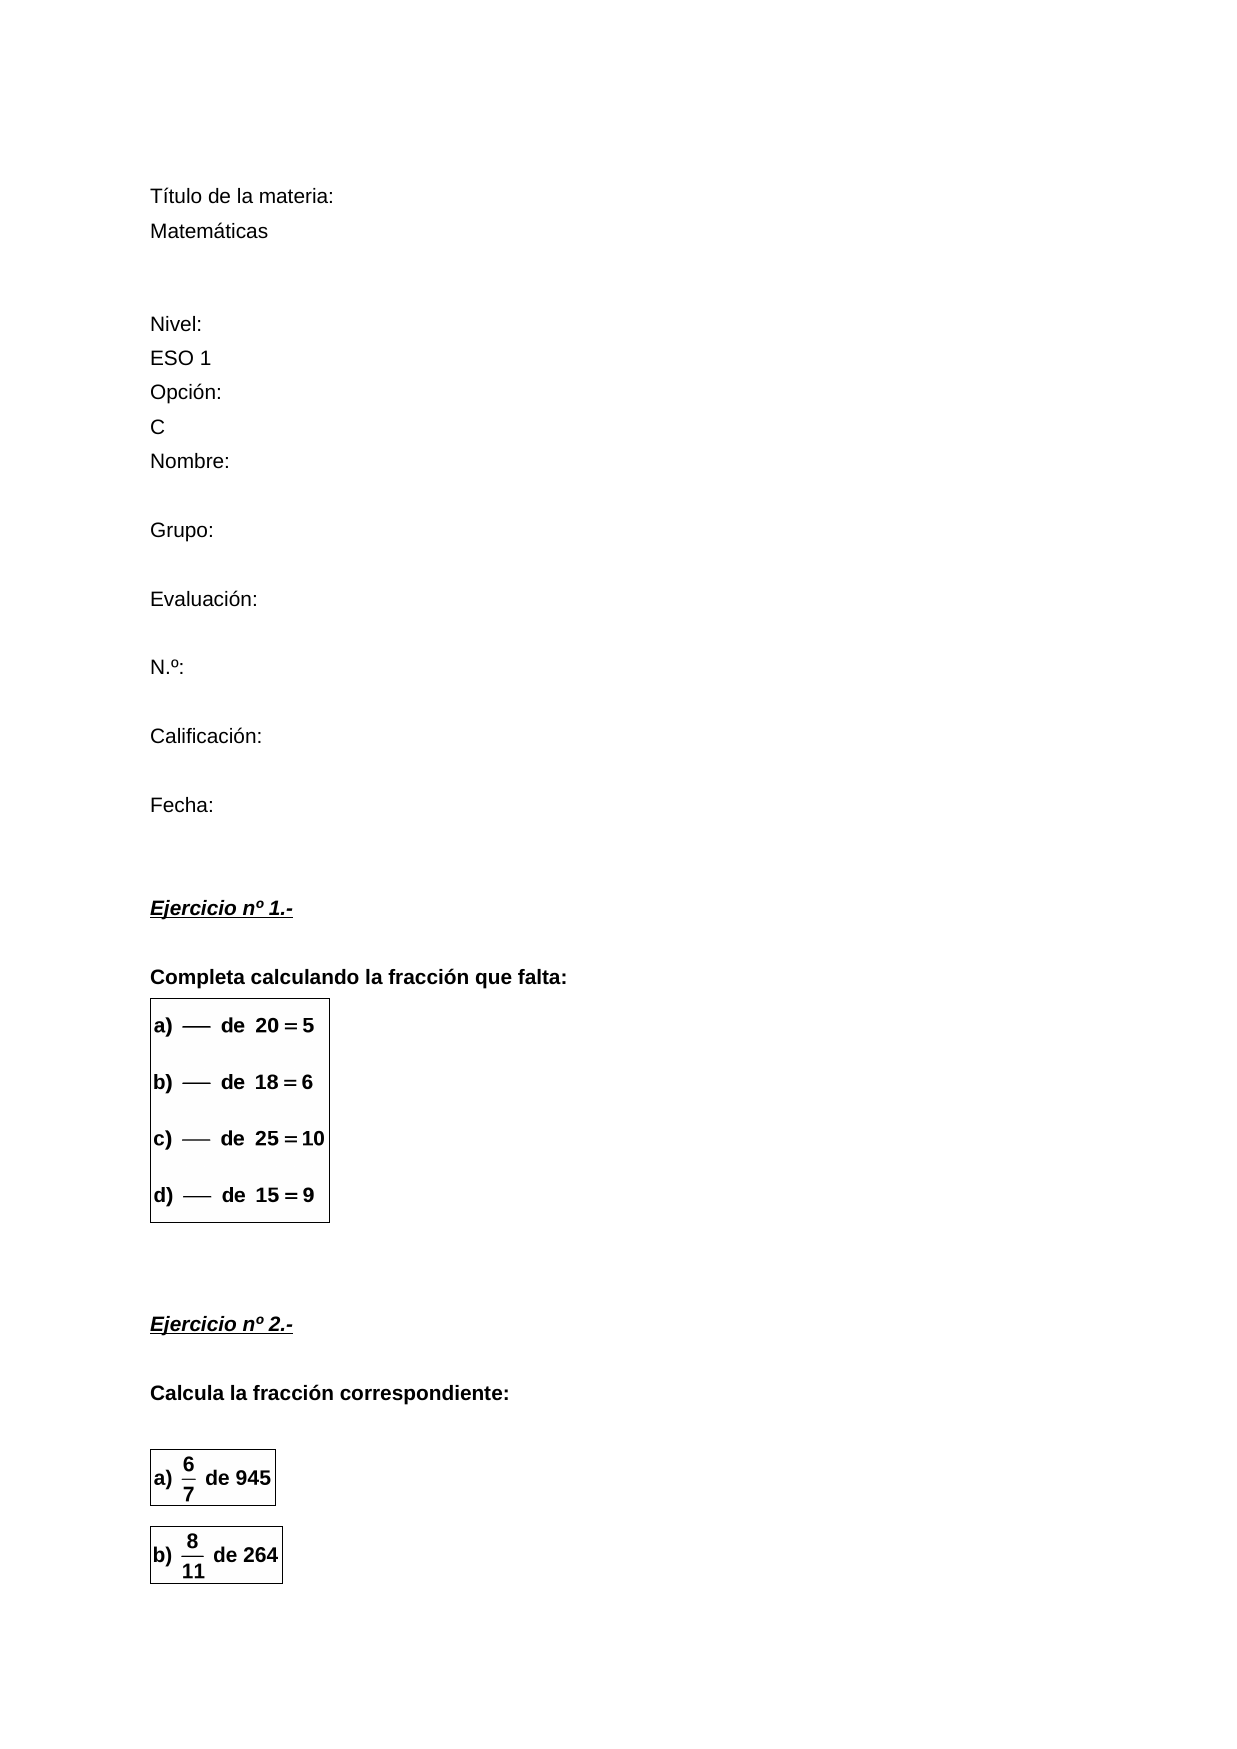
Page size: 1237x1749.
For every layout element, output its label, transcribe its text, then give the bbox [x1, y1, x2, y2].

text Ejercicio nº 1.- [150, 896, 1086, 920]
picture [151, 1450, 275, 1505]
text Completa calculando la fracción que falta: [150, 964, 1086, 988]
text Calcula la fracción correspondiente: [150, 1381, 1086, 1405]
picture [151, 1527, 282, 1583]
picture [151, 999, 329, 1222]
text Ejercicio nº 2.- [150, 1312, 1086, 1336]
